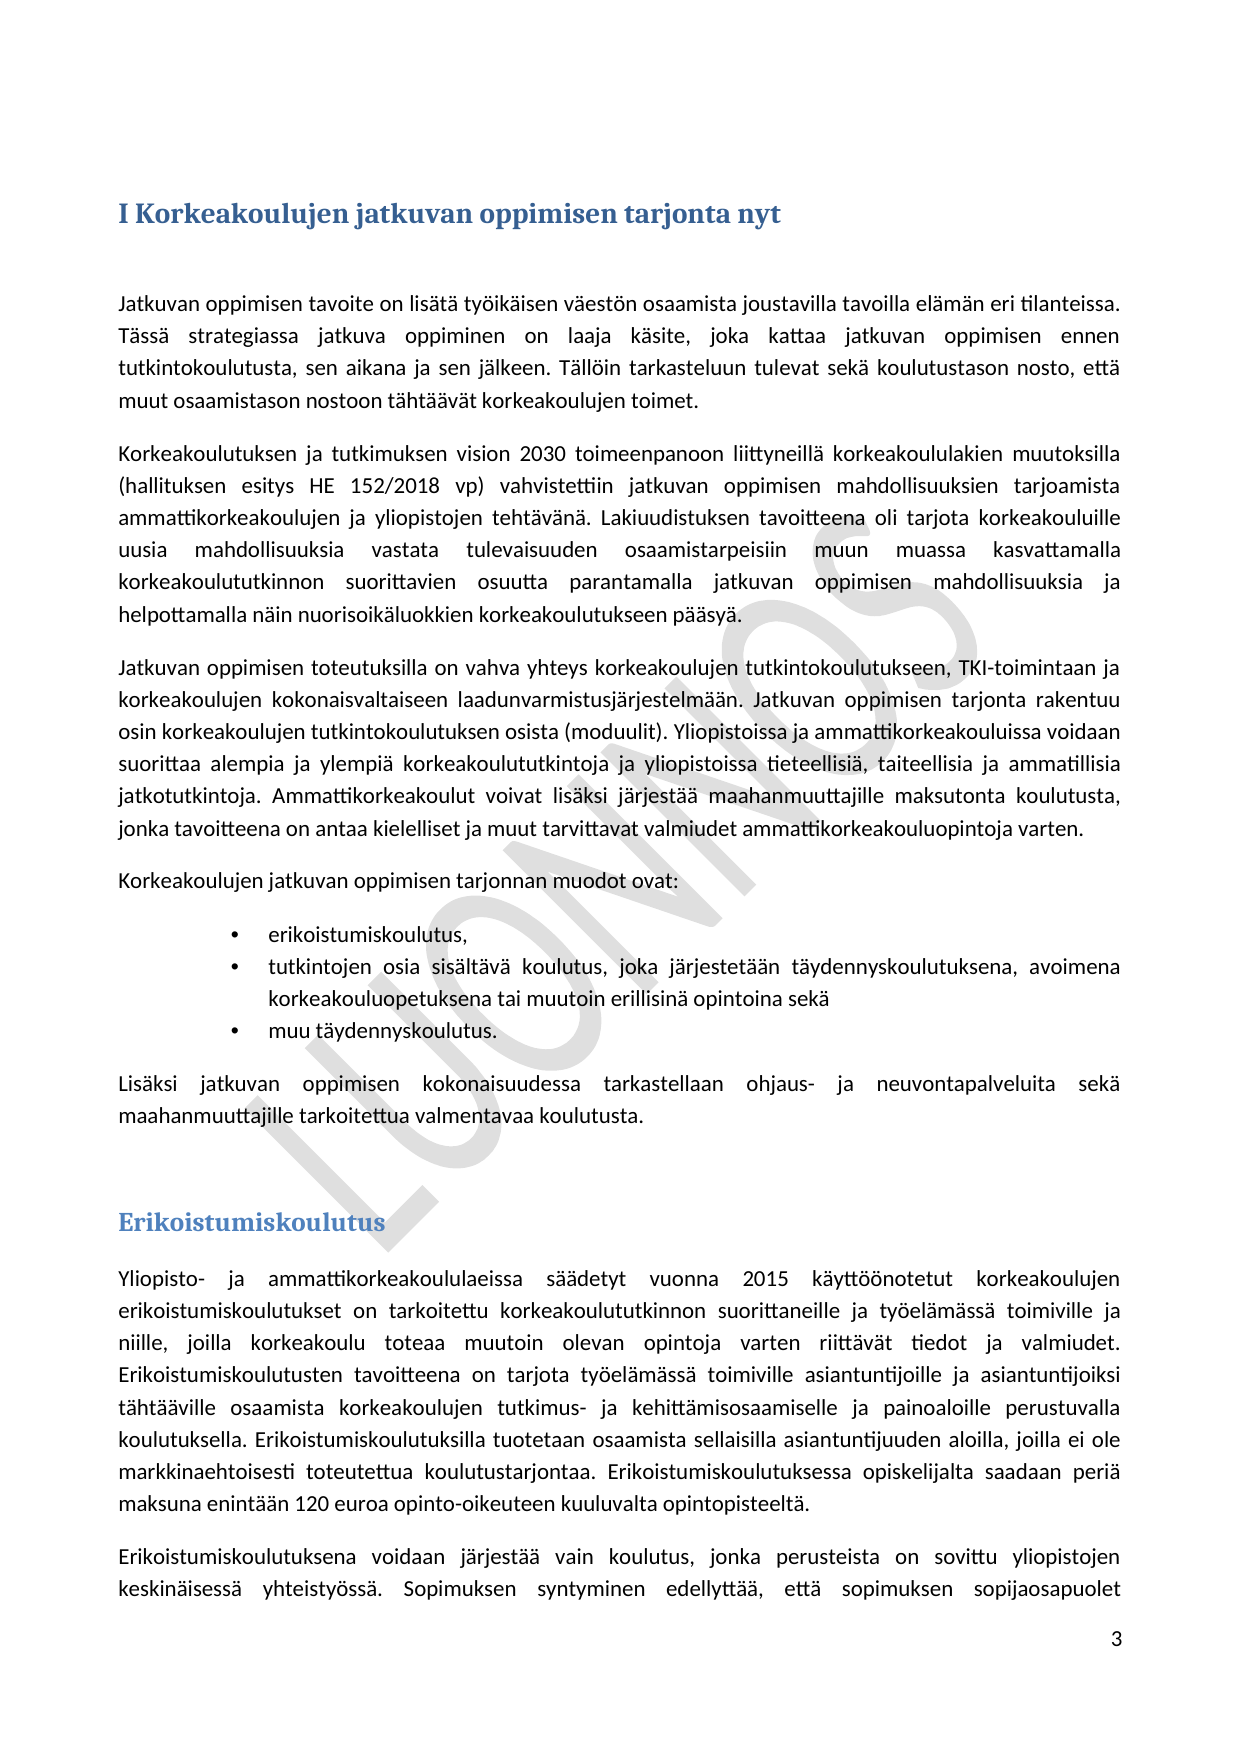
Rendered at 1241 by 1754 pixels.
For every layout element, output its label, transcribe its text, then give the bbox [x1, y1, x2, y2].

subtitle I Korkeakoulujen jatkuvan oppimisen tarjonta nyt [118, 198, 1122, 231]
text Jatkuvan oppimisen toteutuksilla on vahva yhteys korkeakoulujen tutkintokoulutukseen, TKI-toimintaan ja korkeakoulujen kokonaisvaltaiseen laadunvarmistusjärjestelmään. Jatkuvan oppimisen tarjonta rakentuu osin korkeakoulujen tutkintokoulutuksen osista (moduulit). Yliopistoissa ja ammattikorkeakouluissa voidaan suorittaa alempia ja ylempiä korkeakoulututkintoja ja yliopistoissa tieteellisiä, taiteellisia ja ammatillisia jatkotutkintoja. Ammattikorkeakoulut voivat lisäksi järjestää maahanmuuttajille maksutonta koulutusta, jonka tavoitteena on antaa kielelliset ja muut tarvittavat valmiudet ammattikorkeakouluopintoja varten. [118, 653, 1122, 842]
text Yliopisto- ja ammattikorkeakoululaeissa säädetyt vuonna 2015 käyttöönotetut korkeakoulujen erikoistumiskoulutukset on tarkoitettu korkeakoulututkinnon suorittaneille ja työelämässä toimiville ja niille, joilla korkeakoulu toteaa muutoin olevan opintoja varten riittävät tiedot ja valmiudet. Erikoistumiskoulutusten tavoitteena on tarjota työelämässä toimiville asiantuntijoille ja asiantuntijoiksi tähtääville osaamista korkeakoulujen tutkimus- ja kehittämisosaamiselle ja painoaloille perustuvalla koulutuksella. Erikoistumiskoulutuksilla tuotetaan osaamista sellaisilla asiantuntijuuden aloilla, joilla ei ole markkinaehtoisesti toteutettua koulutustarjontaa. Erikoistumiskoulutuksessa opiskelijalta saadaan periä maksuna enintään 120 euroa opinto-oikeuteen kuuluvalta opintopisteeltä. [118, 1264, 1122, 1517]
text Korkeakoulujen jatkuvan oppimisen tarjonnan muodot ovat: [118, 867, 1122, 895]
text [118, 1542, 1122, 1603]
list tutkintojen osia sisältävä koulutus, joka järjestetään täydennyskoulutuksena, avoimena korkeakouluopetuksena tai muutoin erillisinä opintoina sekä [231, 952, 1122, 1012]
text Jatkuvan oppimisen tavoite on lisätä työikäisen väestön osaamista joustavilla tavoilla elämän eri tilanteissa. Tässä strategiassa jatkuva oppiminen on laaja käsite, joka kattaa jatkuvan oppimisen ennen tutkintokoulutusta, sen aikana ja sen jälkeen. Tällöin tarkasteluun tulevat sekä koulutustason nosto, että muut osaamistason nostoon tähtäävät korkeakoulujen toimet. [118, 289, 1122, 414]
text Korkeakoulutuksen ja tutkimuksen vision 2030 toimeenpanoon liittyneillä korkeakoululakien muutoksilla (hallituksen esitys HE 152/2018 vp) vahvistettiin jatkuvan oppimisen mahdollisuuksien tarjoamista ammattikorkeakoulujen ja yliopistojen tehtävänä. Lakiuudistuksen tavoitteena oli tarjota korkeakouluille uusia mahdollisuuksia vastata tulevaisuuden osaamistarpeisiin muun muassa kasvattamalla korkeakoulututkinnon suorittavien osuutta parantamalla jatkuvan oppimisen mahdollisuuksia ja helpottamalla näin nuorisoikäluokkien korkeakoulutukseen pääsyä. [118, 439, 1122, 628]
text Lisäksi jatkuvan oppimisen kokonaisuudessa tarkastellaan ohjaus- ja neuvontapalveluita sekä maahanmuuttajille tarkoitettua valmentavaa koulutusta. [118, 1069, 1122, 1129]
text Erikoistumiskoulutus [118, 1207, 1122, 1239]
list muu täydennyskoulutus. [231, 1016, 1122, 1044]
list erikoistumiskoulutus, [231, 920, 1122, 948]
